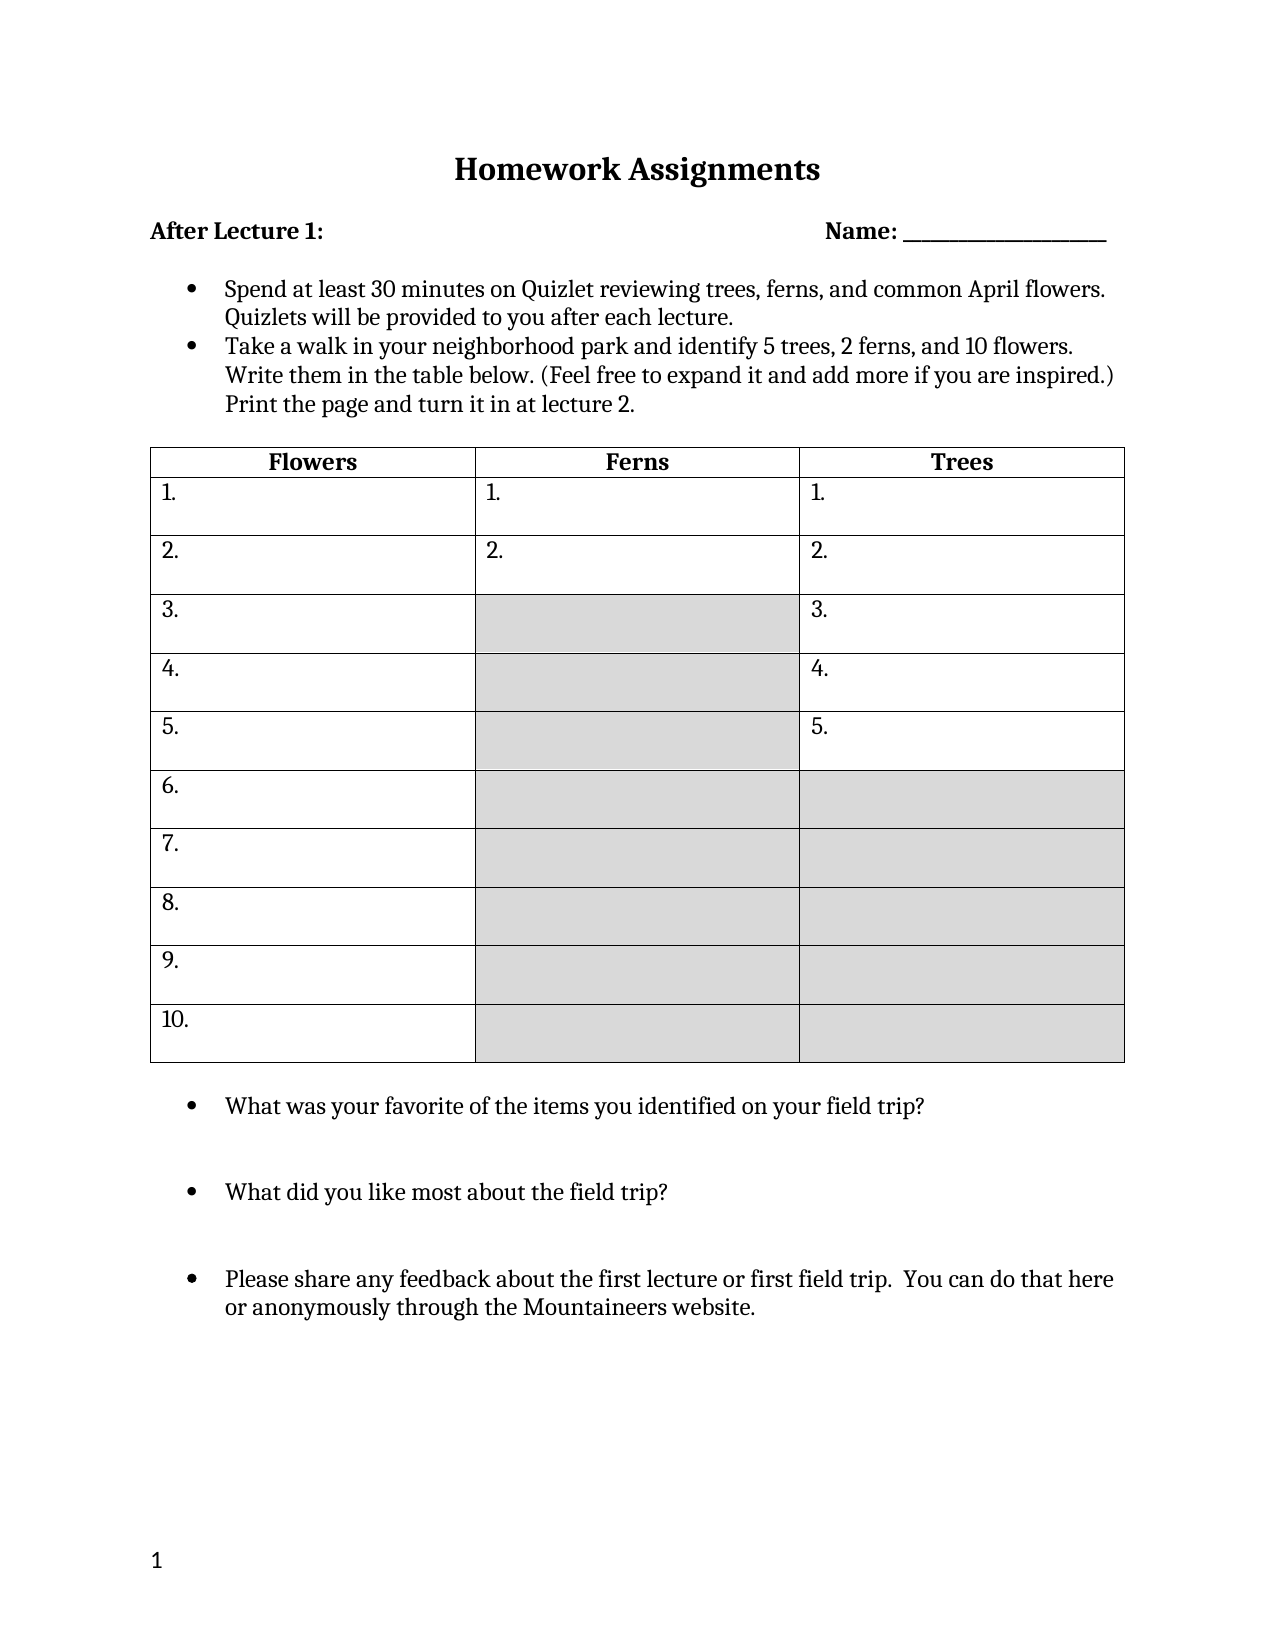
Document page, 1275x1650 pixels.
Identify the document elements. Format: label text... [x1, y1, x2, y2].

list Take a walk in your neighborhood park and identify 5 trees, 2 ferns, and 10 flowers. Write them in the table below. (Feel free to expand it and add more if you are inspired.) Print the page and turn it in at lecture 2. [187, 332, 1125, 418]
table_cell 2. [800, 536, 1124, 594]
text Homework Assignments [150, 150, 1125, 188]
table_cell [476, 712, 799, 769]
table_cell [800, 829, 1124, 887]
table_cell 2. [151, 536, 475, 594]
table_cell 9. [151, 946, 475, 1004]
table_cell 4. [800, 654, 1124, 711]
text After Lecture 1: Name: ______________________ [150, 217, 1125, 246]
table_cell 5. [800, 712, 1124, 769]
table_cell [476, 595, 799, 652]
table_cell [476, 888, 799, 945]
table_cell 1. [476, 478, 799, 535]
table_cell [476, 1005, 799, 1062]
list What was your favorite of the items you identified on your field trip? [187, 1092, 1125, 1121]
table_cell 8. [151, 888, 475, 945]
list Spend at least 30 minutes on Quizlet reviewing trees, ferns, and common April flowers. Quizlets will be provided to you after each lecture. [187, 274, 1125, 332]
table_cell 6. [151, 771, 475, 828]
table_cell 3. [151, 595, 475, 652]
table_cell [476, 829, 799, 887]
table_cell [800, 946, 1124, 1004]
table_cell 3. [800, 595, 1124, 652]
table_cell 1. [800, 478, 1124, 535]
table_cell [800, 771, 1124, 828]
table_header Flowers [151, 448, 475, 477]
table_cell [476, 654, 799, 711]
table_cell [800, 888, 1124, 945]
table_cell 10. [151, 1005, 475, 1062]
table_cell 2. [476, 536, 799, 594]
table_cell 1. [151, 478, 475, 535]
table_header Ferns [476, 448, 799, 477]
list Please share any feedback about the first lecture or first field trip. You can do that here or anonymously through the Mountaineers website. [187, 1264, 1125, 1322]
list What did you like most about the field trip? [187, 1178, 1125, 1207]
table_cell [476, 946, 799, 1004]
table_cell 7. [151, 829, 475, 887]
table_header Trees [800, 448, 1124, 477]
table_cell [800, 1005, 1124, 1062]
table_cell [476, 771, 799, 828]
table_cell 5. [151, 712, 475, 769]
table_cell 4. [151, 654, 475, 711]
